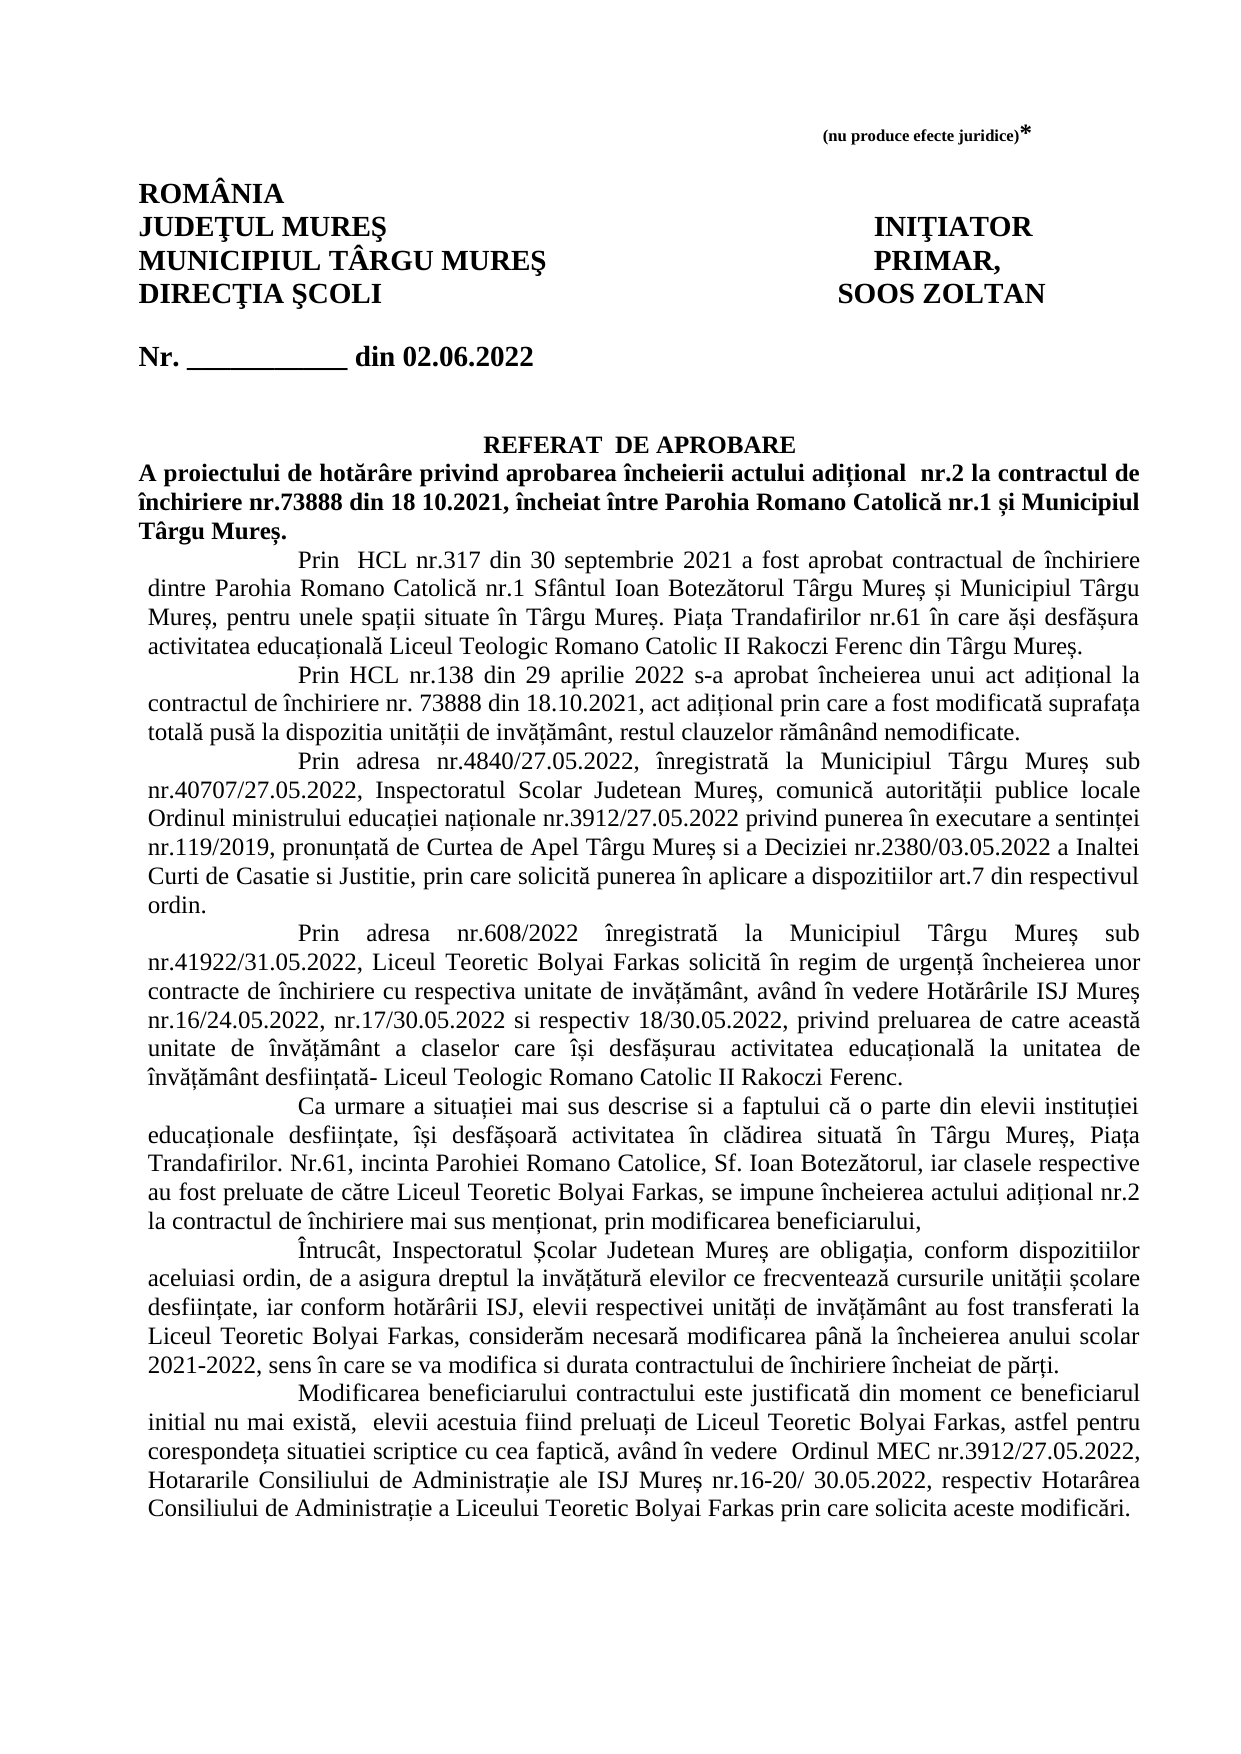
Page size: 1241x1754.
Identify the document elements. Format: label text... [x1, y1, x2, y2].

text Întrucât, Inspectoratul Școlar Judetean Mureș are obligația, conform dispozitiilor aceluiasi ordin, de a asigura dreptul la invățătură elevilor ce frecventează cursurile unității școlare desființate, iar conform hotărârii ISJ, elevii respectivei unități de invățământ au fost transferati la Liceul Teoretic Bolyai Farkas, considerăm necesară modificarea până la încheierea anului scolar 2021-2022, sens în care se va modifica si durata contractului de închiriere încheiat de părți. [148, 1235, 1141, 1378]
text Ca urmare a situației mai sus descrise si a faptului că o parte din elevii instituției educaționale desființate, își desfășoară activitatea în clădirea situată în Târgu Mureș, Piața Trandafirilor. Nr.61, incinta Parohiei Romano Catolice, Sf. Ioan Botezătorul, iar clasele respective au fost preluate de către Liceul Teoretic Bolyai Farkas, se impune încheierea actului adițional nr.2 la contractul de închiriere mai sus menționat, prin modificarea beneficiarului, [148, 1091, 1141, 1235]
text A proiectului de hotărâre privind aprobarea încheierii actului adițional nr.2 la contractul de închiriere nr.73888 din 18 10.2021, încheiat între Parohia Romano Catolică nr.1 și Municipiul Târgu Mureș. [138, 458, 1141, 545]
text Modificarea beneficiarului contractului este justificată din moment ce beneficiarul initial nu mai există, elevii acestuia fiind preluați de Liceul Teoretic Bolyai Farkas, astfel pentru corespondeța situatiei scriptice cu cea faptică, având în vedere Ordinul MEC nr.3912/27.05.2022, Hotararile Consiliului de Administrație ale ISJ Mureș nr.16-20/ 30.05.2022, respectiv Hotarârea Consiliului de Administrație a Liceului Teoretic Bolyai Farkas prin care solicita aceste modificări. [148, 1378, 1141, 1522]
text DIRECŢIA ŞCOLI SOOS ZOLTAN [138, 276, 1141, 310]
text Prin adresa nr.4840/27.05.2022, înregistrată la Municipiul Târgu Mureș sub nr.40707/27.05.2022, Inspectoratul Scolar Judetean Mureș, comunică autorității publice locale Ordinul ministrului educației naționale nr.3912/27.05.2022 privind punerea în executare a sentinței nr.119/2019, pronunțată de Curtea de Apel Târgu Mureș si a Deciziei nr.2380/03.05.2022 a Inaltei Curti de Casatie si Justitie, prin care solicită punerea în aplicare a dispozitiilor art.7 din respectivul ordin. [148, 746, 1141, 918]
text JUDEŢUL MUREŞ INIŢIATOR [138, 209, 1141, 243]
text MUNICIPIUL TÂRGU MUREŞ PRIMAR, [138, 243, 1141, 276]
text Prin adresa nr.608/2022 înregistrată la Municipiul Târgu Mureș sub nr.41922/31.05.2022, Liceul Teoretic Bolyai Farkas solicită în regim de urgență încheierea unor contracte de închiriere cu respectiva unitate de invățământ, având în vedere Hotărârile ISJ Mureș nr.16/24.05.2022, nr.17/30.05.2022 si respectiv 18/30.05.2022, privind preluarea de catre această unitate de învățământ a claselor care își desfășurau activitatea educațională la unitatea de învățământ desființată- Liceul Teologic Romano Catolic II Rakoczi Ferenc. [148, 918, 1141, 1091]
text Nr. ___________ din 02.06.2022 [138, 339, 1141, 372]
text REFERAT DE APROBARE [138, 430, 1141, 458]
text (nu produce efecte juridice)* [138, 118, 1141, 176]
text Prin HCL nr.138 din 29 aprilie 2022 s-a aprobat încheierea unui act adițional la contractul de închiriere nr. 73888 din 18.10.2021, act adițional prin care a fost modificată suprafața totală pusă la dispozitia unității de invățământ, restul clauzelor rămânând nemodificate. [148, 660, 1141, 746]
text Prin HCL nr.317 din 30 septembrie 2021 a fost aprobat contractual de închiriere dintre Parohia Romano Catolică nr.1 Sfântul Ioan Botezătorul Târgu Mureș și Municipiul Târgu Mureș, pentru unele spații situate în Târgu Mureș. Piața Trandafirilor nr.61 în care ăși desfășura activitatea educațională Liceul Teologic Romano Catolic II Rakoczi Ferenc din Târgu Mureș. [148, 545, 1141, 660]
text ROMÂNIA [138, 176, 1141, 209]
